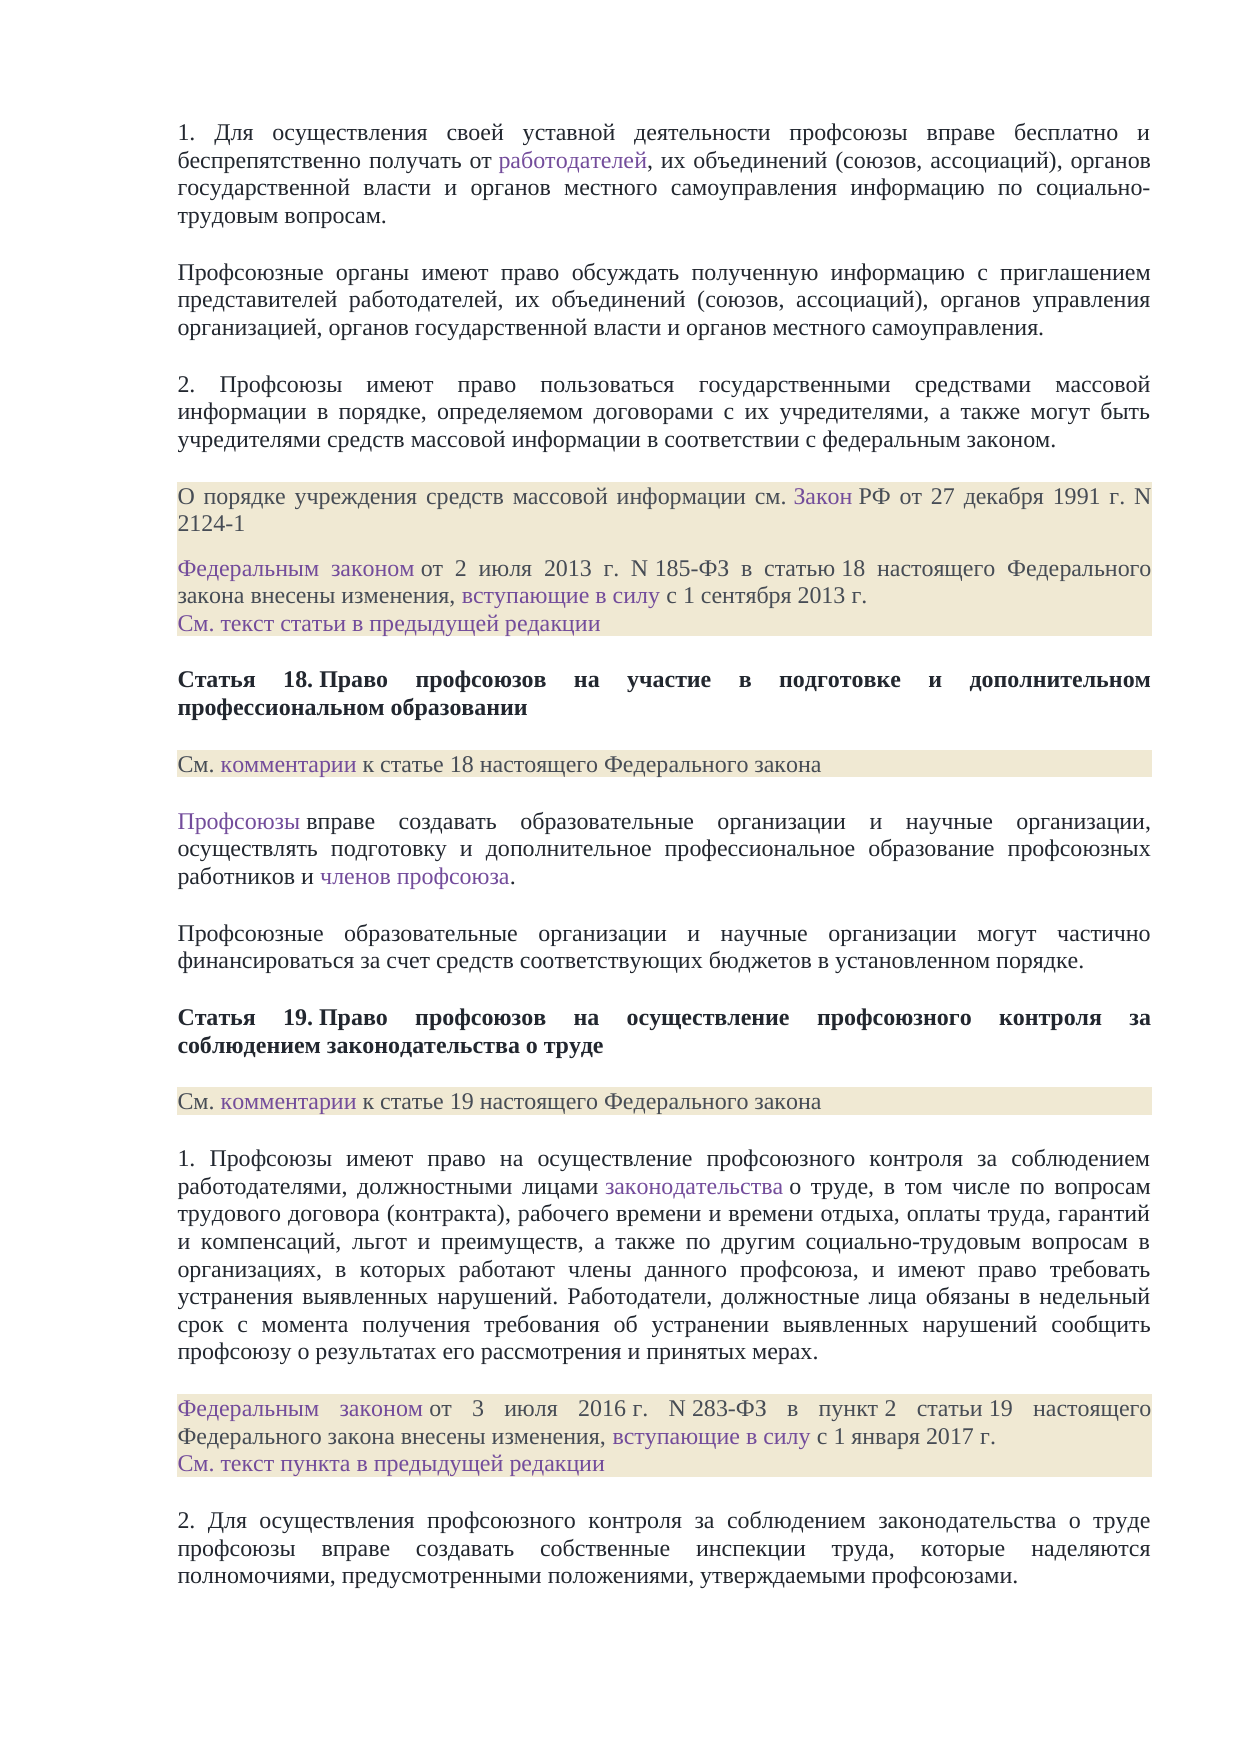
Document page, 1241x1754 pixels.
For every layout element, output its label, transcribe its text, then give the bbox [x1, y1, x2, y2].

text Профсоюзные образовательные организации и научные организации могут частично финансироваться за счет средств соответствующих бюджетов в установленном порядке. [177, 919, 1152, 974]
text 1. Для осуществления своей уставной деятельности профсоюзы вправе бесплатно и беспрепятственно получать от работодателей, их объединений (союзов, ассоциаций), органов государственной власти и органов местного самоуправления информацию по социально-трудовым вопросам. [177, 118, 1152, 228]
text Профсоюзные органы имеют право обсуждать полученную информацию с приглашением представителей работодателей, их объединений (союзов, ассоциаций), органов управления организацией, органов государственной власти и органов местного самоуправления. [177, 258, 1152, 341]
text 2. Профсоюзы имеют право пользоваться государственными средствами массовой информации в порядке, определяемом договорами с их учредителями, а также могут быть учредителями средств массовой информации в соответствии с федеральным законом. [177, 370, 1152, 452]
text См. текст статьи в предыдущей редакции [177, 609, 1152, 636]
text 2. Для осуществления профсоюзного контроля за соблюдением законодательства о труде профсоюзы вправе создавать собственные инспекции труда, которые наделяются полномочиями, предусмотренными положениями, утверждаемыми профсоюзами. [177, 1506, 1152, 1589]
text Федеральным законом от 2 июля 2013 г. N 185-ФЗ в статью 18 настоящего Федерального закона внесены изменения, вступающие в силу с 1 сентября 2013 г. [177, 553, 1152, 609]
text Статья 19. Право профсоюзов на осуществление профсоюзного контроля за соблюдением законодательства о труде [177, 1003, 1152, 1058]
text О порядке учреждения средств массовой информации см. Закон РФ от 27 декабря 1991 г. N 2124-1 [177, 482, 1152, 537]
text Федеральным законом от 3 июля 2016 г. N 283-ФЗ в пункт 2 статьи 19 настоящего Федерального закона внесены изменения, вступающие в силу с 1 января 2017 г. [177, 1394, 1152, 1449]
text Статья 18. Право профсоюзов на участие в подготовке и дополнительном профессиональном образовании [177, 666, 1152, 721]
text См. комментарии к статье 18 настоящего Федерального закона [177, 750, 1152, 777]
text Профсоюзы вправе создавать образовательные организации и научные организации, осуществлять подготовку и дополнительное профессиональное образование профсоюзных работников и членов профсоюза. [177, 807, 1152, 889]
text См. текст пункта в предыдущей редакции [177, 1449, 1152, 1477]
text См. комментарии к статье 19 настоящего Федерального закона [177, 1087, 1152, 1115]
text 1. Профсоюзы имеют право на осуществление профсоюзного контроля за соблюдением работодателями, должностными лицами законодательства о труде, в том числе по вопросам трудового договора (контракта), рабочего времени и времени отдыха, оплаты труда, гарантий и компенсаций, льгот и преимуществ, а также по другим социально-трудовым вопросам в организациях, в которых работают члены данного профсоюза, и имеют право требовать устранения выявленных нарушений. Работодатели, должностные лица обязаны в недельный срок с момента получения требования об устранении выявленных нарушений сообщить профсоюзу о результатах его рассмотрения и принятых мерах. [177, 1144, 1152, 1365]
